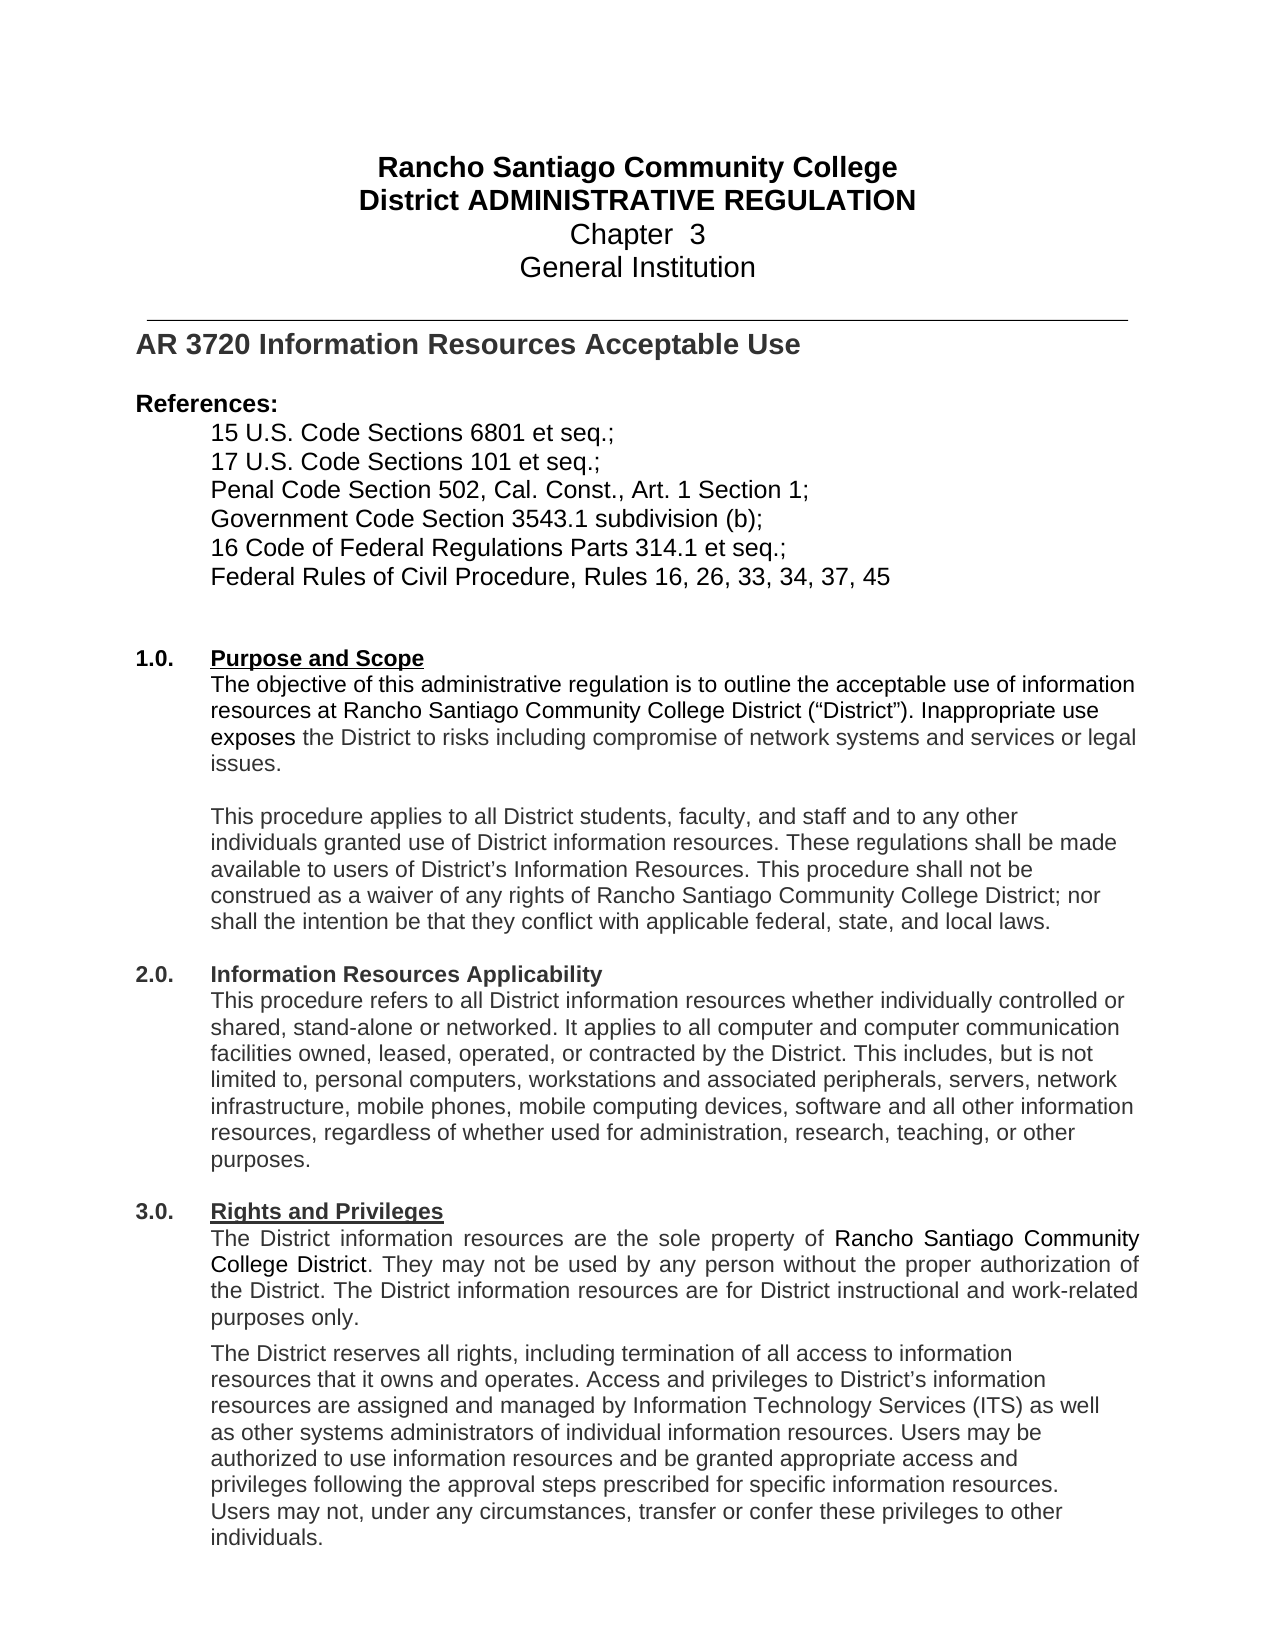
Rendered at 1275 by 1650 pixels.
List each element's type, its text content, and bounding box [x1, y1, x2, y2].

subtitle AR 3720 Information Resources Acceptable Use [135, 327, 1139, 360]
text 17 U.S. Code Sections 101 et seq.; [210, 447, 1139, 475]
text Penal Code Section 502, Cal. Const., Art. 1 Section 1; [210, 475, 1139, 504]
list The District information resources are the sole property of Rancho Santiago Community College District. They may not be used by any person without the proper authorization of the District. The District information resources are for District instructional and work-related purposes only. [210, 1224, 1139, 1330]
text Federal Rules of Civil Procedure, Rules 16, 26, 33, 34, 37, 45 [210, 562, 1139, 590]
text The objective of this administrative regulation is to outline the acceptable use of information resources at Rancho Santiago Community College District (“District”). Inappropriate use exposes the District to risks including compromise of network systems and services or legal issues. [210, 671, 1139, 777]
subtitle Purpose and Scope [135, 645, 1139, 671]
subtitle This procedure refers to all District information resources whether individually controlled or shared, stand-alone or networked. It applies to all computer and computer communication facilities owned, leased, operated, or contracted by the District. This includes, but is not limited to, personal computers, workstations and associated peripherals, servers, network infrastructure, mobile phones, mobile computing devices, software and all other information resources, regardless of whether used for administration, research, teaching, or other purposes. [210, 987, 1139, 1172]
subtitle Information Resources Applicability [135, 961, 1139, 987]
text Government Code Section 3543.1 subdivision (b); [210, 504, 1139, 533]
text This procedure applies to all District students, faculty, and staff and to any other individuals granted use of District information resources. These regulations shall be made available to users of District’s Information Resources. This procedure shall not be construed as a waiver of any rights of Rancho Santiago Community College District; nor shall the intention be that they conflict with applicable federal, state, and local laws. [210, 803, 1127, 935]
text Chapter 3 General Institution [519, 217, 756, 284]
subtitle Rights and Privileges [135, 1198, 1139, 1224]
text 16 Code of Federal Regulations Parts 314.1 et seq.; [210, 533, 1139, 562]
text The District reserves all rights, including termination of all access to information resources that it owns and operates. Access and privileges to District’s information resources are assigned and managed by Information Technology Services (ITS) as well as other systems administrators of individual information resources. Users may be authorized to use information resources and be granted appropriate access and privileges following the approval steps prescribed for specific information resources. Users may not, under any circumstances, transfer or confer these privileges to other individuals. [210, 1340, 1114, 1551]
text 15 U.S. Code Sections 6801 et seq.; [210, 418, 1139, 447]
subtitle Rancho Santiago Community College District ADMINISTRATIVE REGULATION [323, 150, 952, 217]
text References: [135, 389, 1139, 418]
